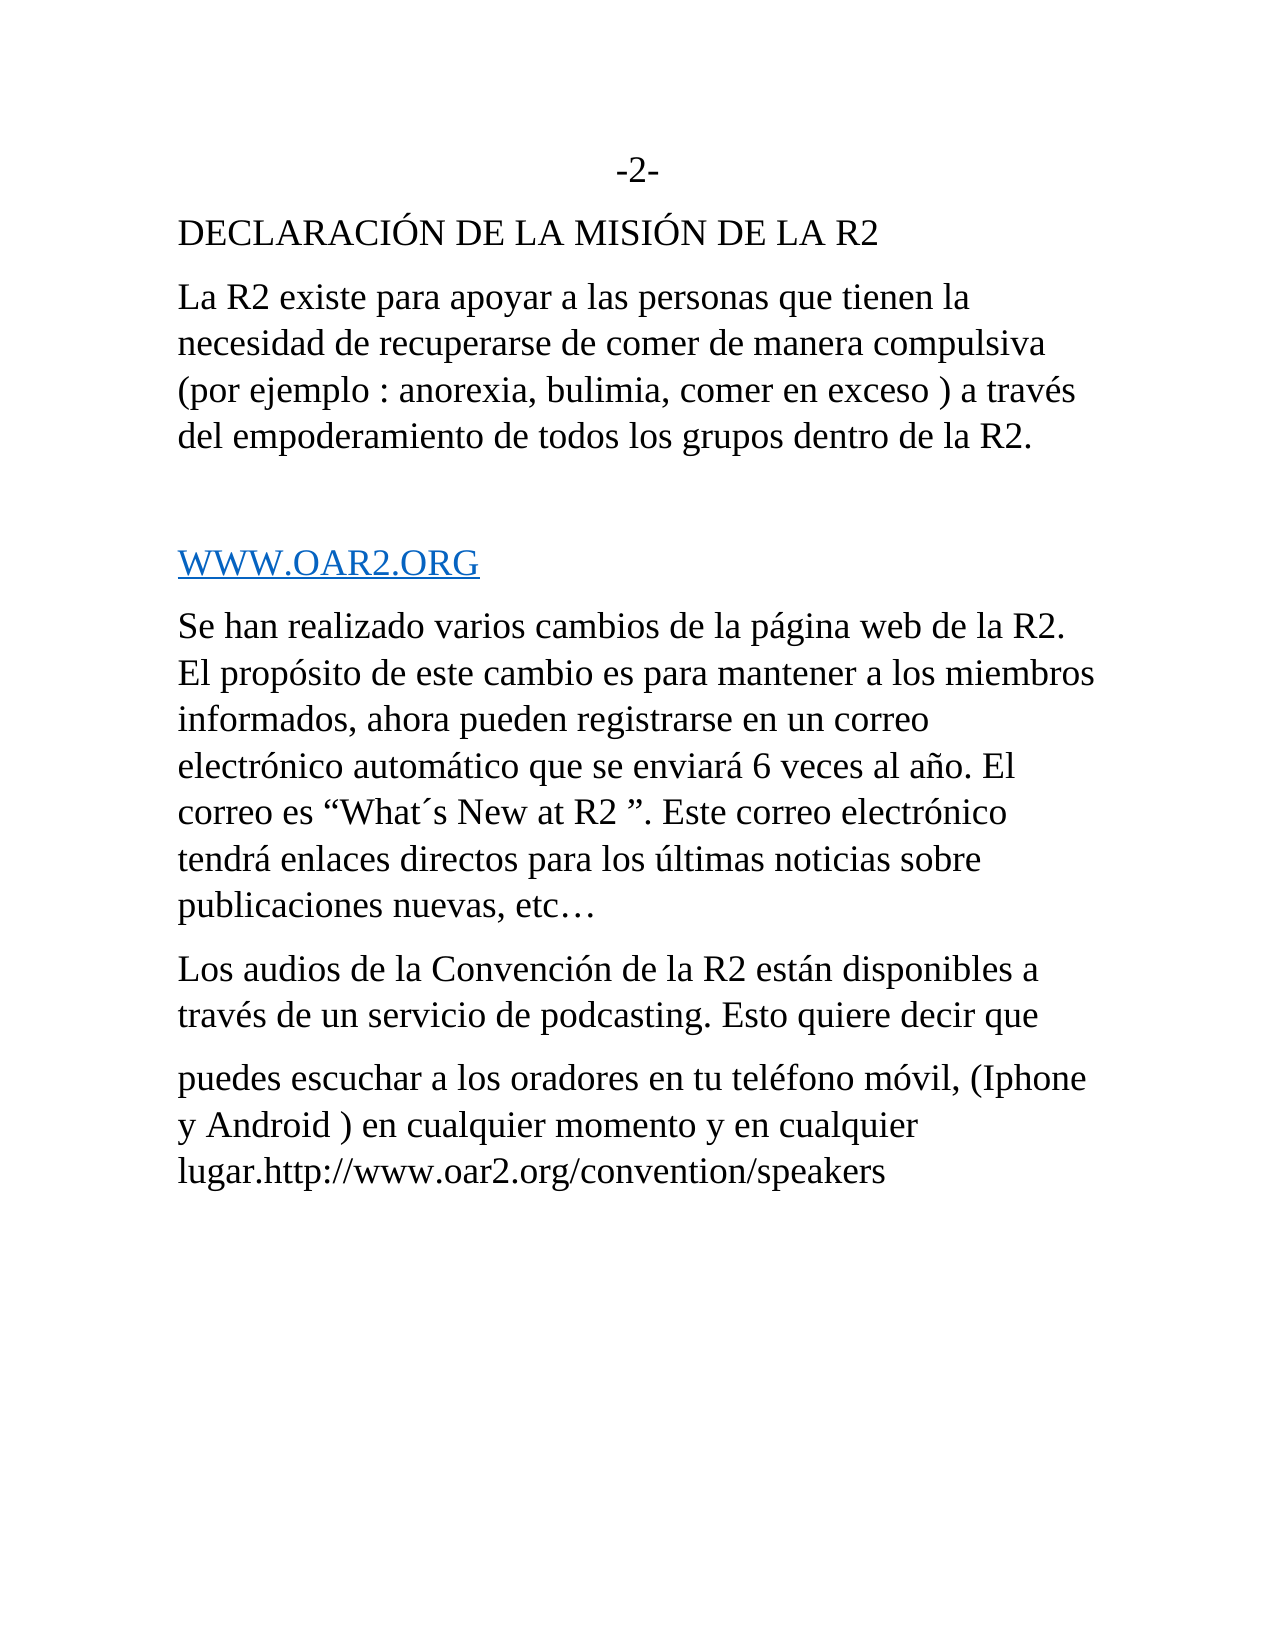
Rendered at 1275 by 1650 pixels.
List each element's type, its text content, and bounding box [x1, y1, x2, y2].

text La R2 existe para apoyar a las personas que tienen la necesidad de recuperarse de comer de manera compulsiva (por ejemplo : anorexia, bulimia, comer en exceso ) a través del empoderamiento de todos los grupos dentro de la R2. [177, 274, 1098, 457]
text puedes escuchar a los oradores en tu teléfono móvil, (Iphone y Android ) en cualquier momento y en cualquier lugar.http://www.oar2.org/convention/speakers [177, 1056, 1098, 1192]
text Los audios de la Convención de la R2 están disponibles a través de un servicio de podcasting. Esto quiere decir que [177, 946, 1098, 1036]
text Se han realizado varios cambios de la página web de la R2. El propósito de este cambio es para mantener a los miembros informados, ahora pueden registrarse en un correo electrónico automático que se enviará 6 veces al año. El correo es “What´s New at R2 ”. Este correo electrónico tendrá enlaces directos para los últimas noticias sobre publicaciones nuevas, etc… [177, 603, 1098, 926]
text WWW.OAR2.ORG [177, 540, 1098, 583]
text DECLARACIÓN DE LA MISIÓN DE LA R2 [177, 211, 1098, 254]
text -2- [177, 148, 1098, 191]
